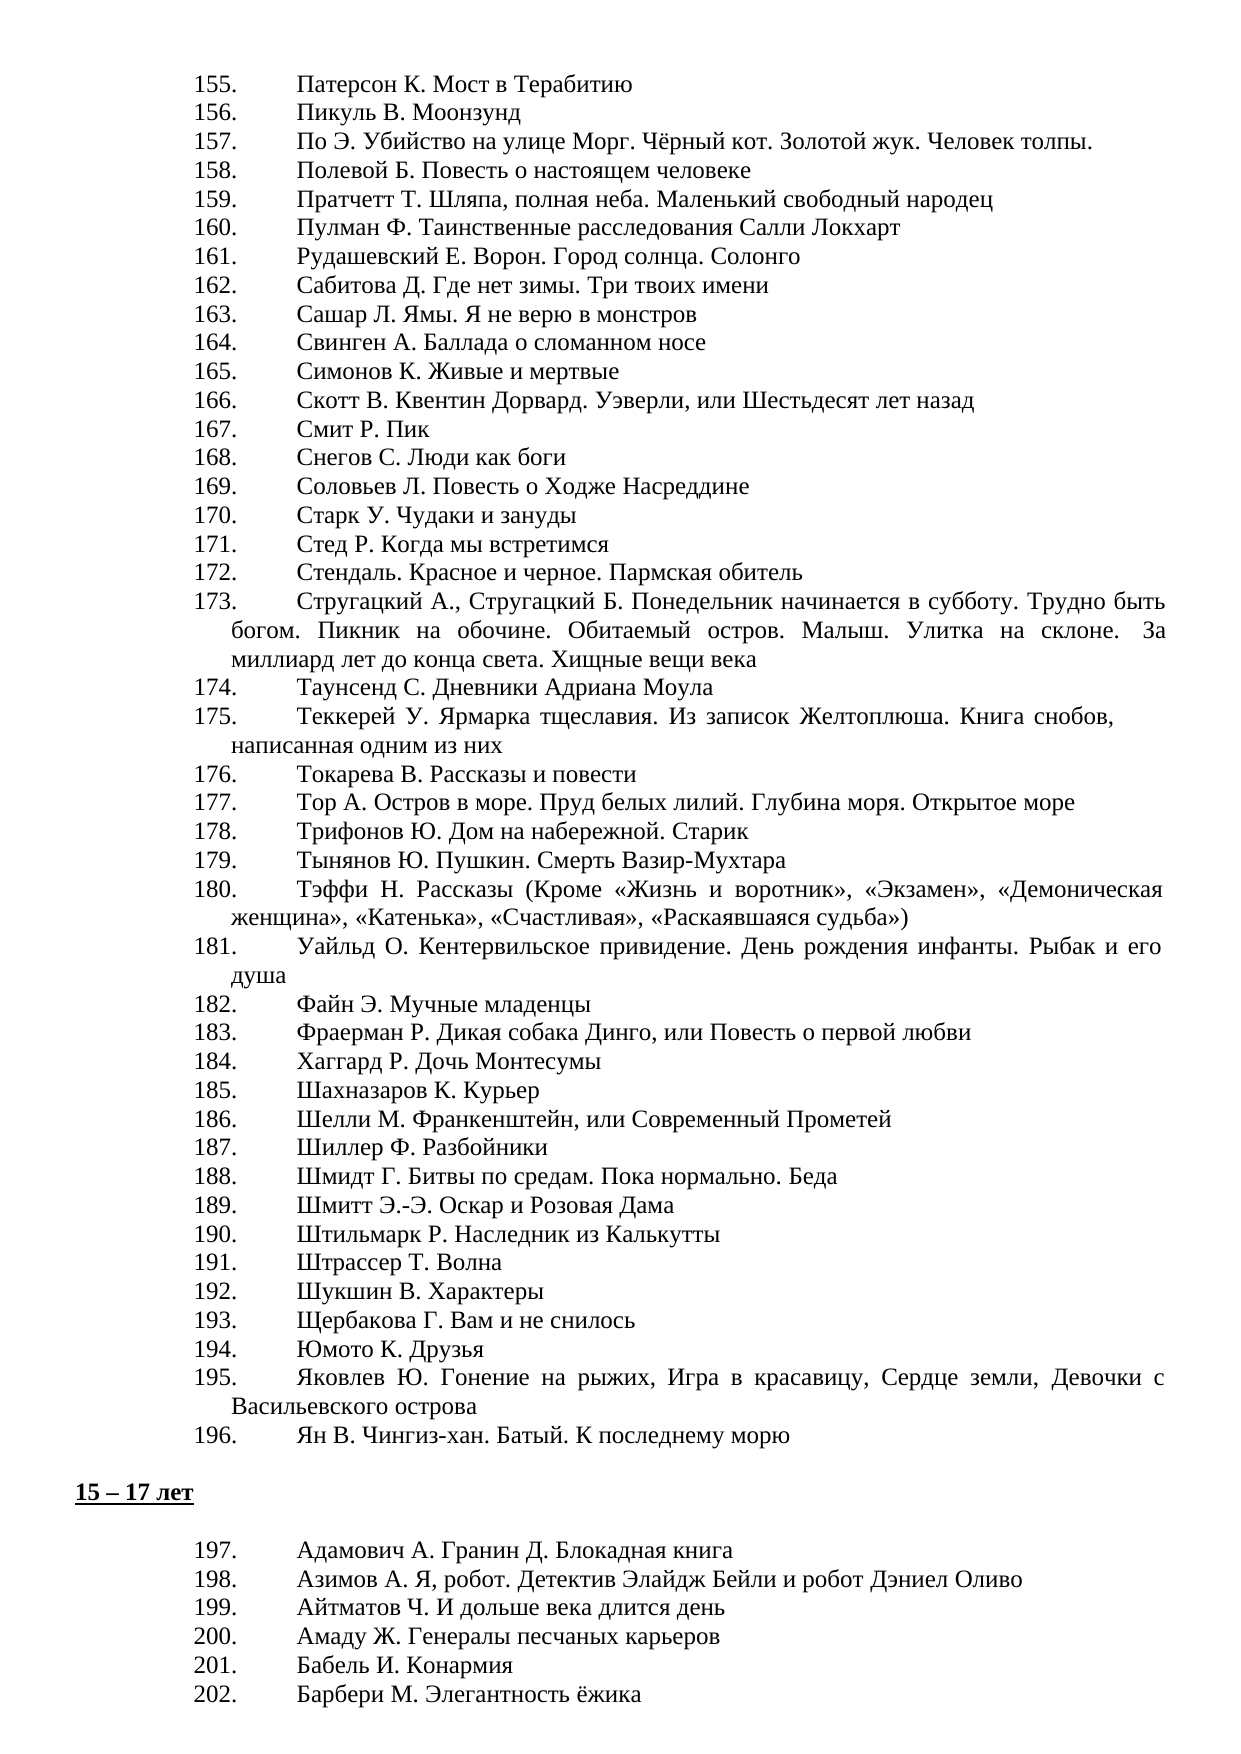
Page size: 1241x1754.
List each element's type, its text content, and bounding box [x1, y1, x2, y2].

list Файн Э. Мучные младенцы [193, 989, 1178, 1017]
list Скотт В. Квентин Дорвард. Уэверли, или Шестьдесят лет назад [193, 385, 1178, 414]
list Амаду Ж. Генералы песчаных карьеров [193, 1621, 1178, 1650]
list Адамович А. Гранин Д. Блокадная книга [193, 1535, 1178, 1564]
list Штрассер Т. Волна [193, 1247, 1178, 1276]
list По Э. Убийство на улице Морг. Чёрный кот. Золотой жук. Человек толпы. [193, 126, 1178, 155]
list Хаггард Р. Дочь Монтесумы [193, 1046, 1178, 1075]
list Токарева В. Рассказы и повести [193, 759, 1178, 787]
list Стендаль. Красное и черное. Пармская обитель [193, 557, 1178, 586]
list Пулман Ф. Таинственные расследования Салли Локхарт [193, 212, 1178, 241]
list Фраерман Р. Дикая собака Динго, или Повесть о первой любви [193, 1017, 1178, 1046]
list Шахназаров К. Курьер [193, 1075, 1178, 1104]
list Шиллер Ф. Разбойники [193, 1132, 1178, 1161]
list Уайльд О. Кентервильское привидение. День рождения инфанты. Рыбак и его душа [193, 931, 1164, 989]
list Шукшин В. Характеры [193, 1276, 1178, 1305]
list Шмидт Г. Битвы по средам. Пока нормально. Беда [193, 1161, 1178, 1190]
list Свинген А. Баллада о сломанном носе [193, 327, 1178, 356]
list Ян В. Чингиз-хан. Батый. К последнему морю [193, 1420, 1178, 1449]
list Трифонов Ю. Дом на набережной. Старик [193, 816, 1178, 845]
list Тэффи Н. Рассказы (Кроме «Жизнь и воротник», «Экзамен», «Демоническая женщина», «Катенька», «Счастливая», «Раскаявшаяся судьба») [193, 874, 1165, 931]
list Пикуль В. Моонзунд [193, 97, 1178, 126]
list Юмото К. Друзья [193, 1334, 1178, 1362]
list Полевой Б. Повесть о настоящем человеке [193, 155, 1178, 184]
list Тор А. Остров в море. Пруд белых лилий. Глубина моря. Открытое море [193, 787, 1178, 816]
list Штильмарк Р. Наследник из Калькутты [193, 1219, 1178, 1247]
list Пратчетт Т. Шляпа, полная неба. Маленький свободный народец [193, 184, 1178, 212]
list Снегов С. Люди как боги [193, 442, 1178, 471]
list Шелли М. Франкенштейн, или Современный Прометей [193, 1104, 1178, 1132]
list Соловьев Л. Повесть о Ходже Насреддине [193, 471, 1178, 500]
list Яковлев Ю. Гонение на рыжих, Игра в красавицу, Сердце земли, Девочки c Васильевского острова [193, 1362, 1167, 1420]
list Симонов К. Живые и мертвые [193, 356, 1178, 385]
list Смит Р. Пик [193, 414, 1178, 442]
list Сабитова Д. Где нет зимы. Три твоих имени [193, 270, 1178, 299]
subtitle 15 – 17 лет [75, 1477, 1178, 1506]
list Азимов А. Я, робот. Детектив Элайдж Бейли и робот Дэниел Оливо [193, 1564, 1178, 1592]
list Патерсон К. Мост в Терабитию [193, 69, 1178, 97]
list Старк У. Чудаки и зануды [193, 500, 1178, 529]
list Щербакова Г. Вам и не снилось [193, 1305, 1178, 1334]
list Сашар Л. Ямы. Я не верю в монстров [193, 299, 1178, 327]
list Тынянов Ю. Пушкин. Смерть Вазир-Мухтара [193, 845, 1178, 874]
list Таунсенд С. Дневники Адриана Моула [193, 672, 1178, 701]
list Шмитт Э.-Э. Оскар и Розовая Дама [193, 1190, 1178, 1219]
list Стругацкий А., Стругацкий Б. Понедельник начинается в субботу. Трудно быть богом. Пикник на обочине. Обитаемый остров. Малыш. Улитка на склоне. За миллиард лет до конца света. Хищные вещи века [193, 586, 1166, 672]
list Айтматов Ч. И дольше века длится день [193, 1592, 1178, 1621]
list Стед Р. Когда мы встретимся [193, 529, 1178, 557]
list Бабель И. Конармия [193, 1650, 1178, 1679]
list Рудашевский Е. Ворон. Город солнца. Солонго [193, 241, 1178, 270]
list Теккерей У. Ярмарка тщеславия. Из записок Желтоплюша. Книга снобов, написанная одним из них [193, 701, 1165, 759]
list Барбери М. Элегантность ёжика [193, 1679, 1178, 1707]
